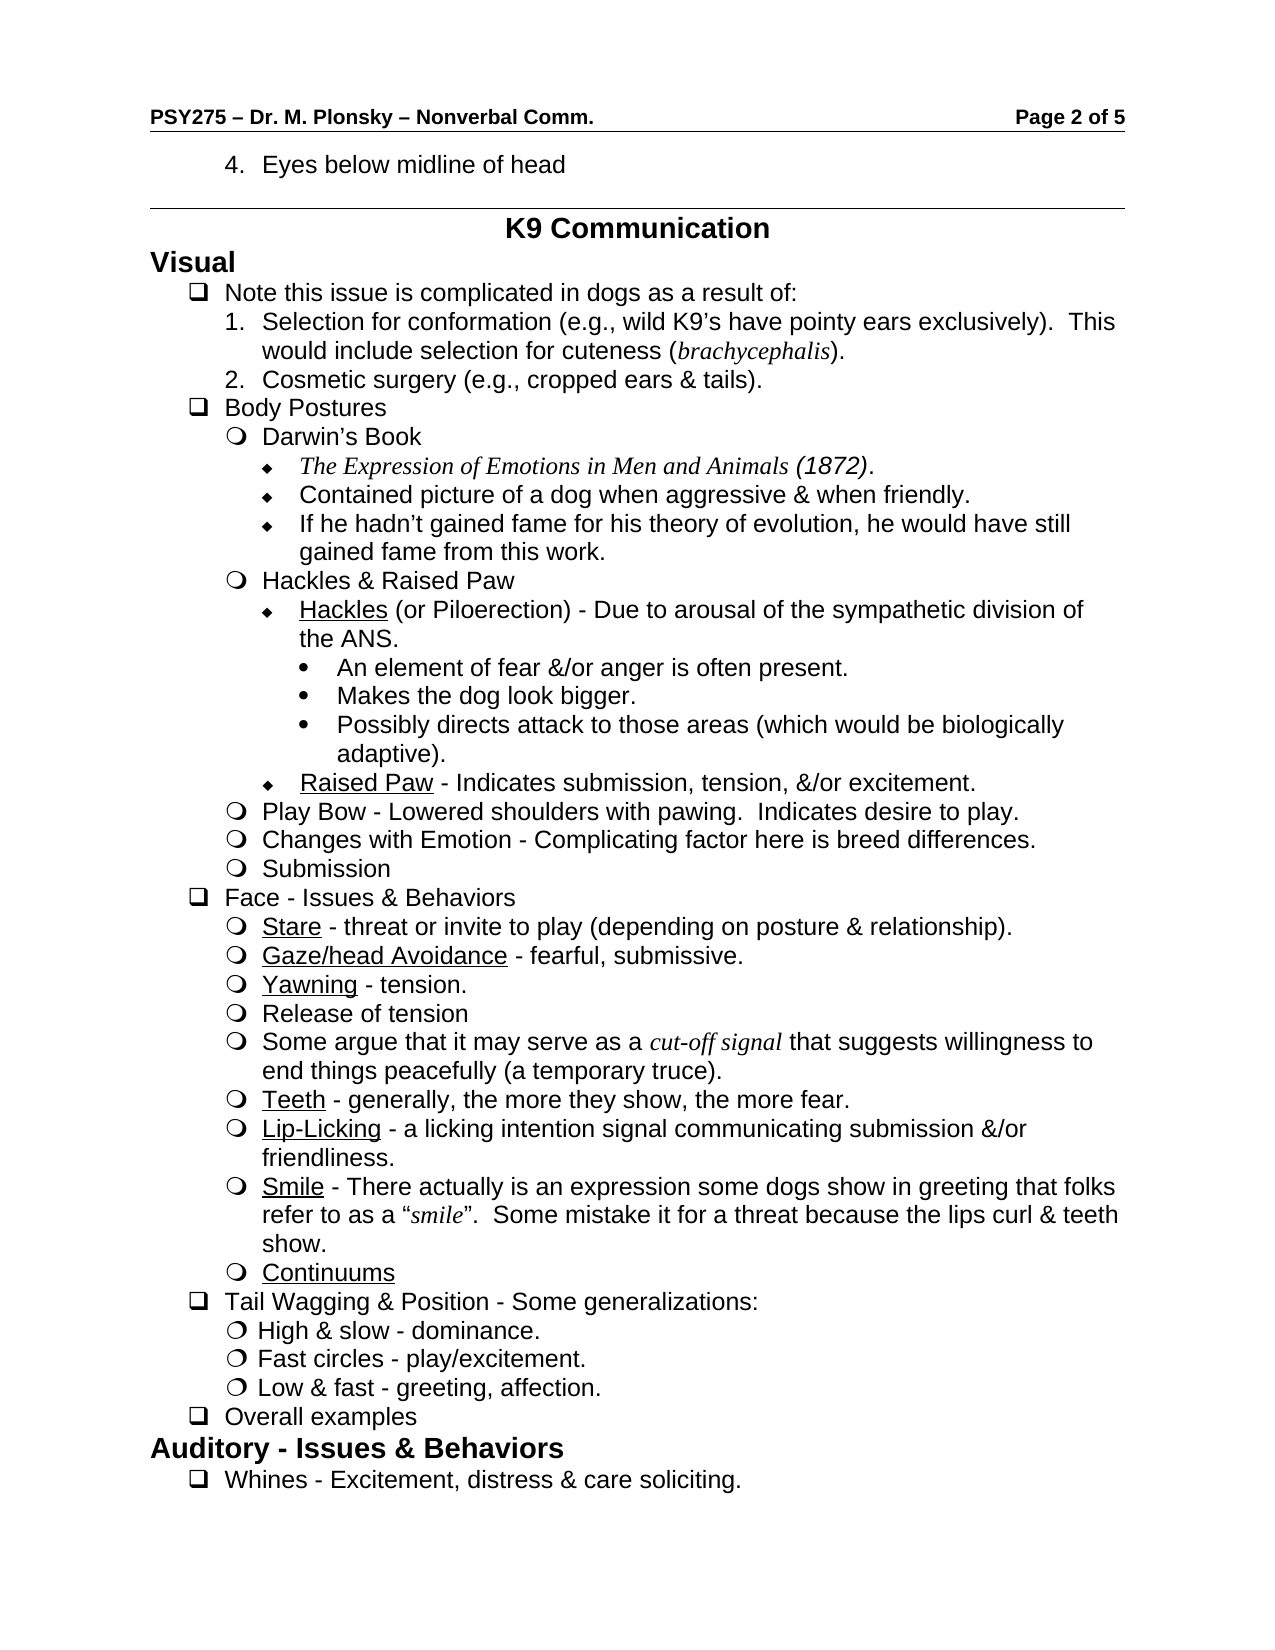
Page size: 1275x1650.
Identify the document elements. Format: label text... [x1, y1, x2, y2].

subtitle Selection for conformation (e.g., wild K9’s have pointy ears exclusively). This would include selection for cuteness (brachycephalis). [224, 307, 1125, 364]
subtitle High & slow - dominance. [225, 1316, 1125, 1344]
subtitle Cosmetic surgery (e.g., cropped ears & tails). [224, 364, 1125, 393]
subtitle Play Bow - Lowered shoulders with pawing. Indicates desire to play. [224, 797, 1125, 825]
subtitle Continuums [224, 1258, 1125, 1287]
subtitle Overall examples [187, 1402, 1125, 1431]
subtitle Auditory - Issues & Behaviors [150, 1431, 1125, 1464]
subtitle Gaze/head Avoidance - fearful, submissive. [224, 941, 1125, 970]
subtitle An element of fear &/or anger is often present. [299, 652, 1125, 681]
subtitle Teeth - generally, the more they show, the more fear. [224, 1085, 1125, 1114]
subtitle Hackles (or Piloerection) - Due to arousal of the sympathetic division of the ANS. [262, 595, 1125, 652]
subtitle Possibly directs attack to those areas (which would be biologically adaptive). [299, 710, 1125, 768]
subtitle Lip-Licking - a licking intention signal communicating submission &/or friendliness. [224, 1114, 1125, 1171]
subtitle The Expression of Emotions in Men and Animals (1872). [262, 451, 1125, 480]
subtitle Low & fast - greeting, affection. [225, 1373, 1125, 1402]
subtitle Submission [224, 854, 1125, 883]
title K9 Communication [150, 209, 1125, 244]
subtitle Eyes below midline of head [224, 150, 1125, 179]
subtitle Some argue that it may serve as a cut-off signal that suggests willingness to end things peacefully (a temporary truce). [224, 1027, 1125, 1085]
subtitle Smile - There actually is an expression some dogs show in greeting that folks refer to as a “smile”. Some mistake it for a threat because the lips curl & teeth show. [224, 1171, 1125, 1258]
subtitle Whines - Excitement, distress & care soliciting. [187, 1464, 1125, 1493]
subtitle Face - Issues & Behaviors [187, 883, 1125, 912]
subtitle Visual [150, 244, 1125, 278]
subtitle Yawning - tension. [224, 970, 1125, 998]
subtitle Stare - threat or invite to play (depending on posture & relationship). [224, 912, 1125, 941]
subtitle Release of tension [224, 998, 1125, 1027]
subtitle Contained picture of a dog when aggressive & when friendly. [262, 480, 1125, 509]
subtitle Fast circles - play/excitement. [225, 1344, 1125, 1373]
subtitle Body Postures [187, 393, 1125, 422]
subtitle Changes with Emotion - Complicating factor here is breed differences. [224, 825, 1125, 854]
subtitle Makes the dog look bigger. [299, 681, 1125, 710]
subtitle Hackles & Raised Paw [224, 566, 1125, 595]
subtitle Note this issue is complicated in dogs as a result of: [187, 278, 1125, 307]
subtitle Raised Paw - Indicates submission, tension, &/or excitement. [262, 768, 1125, 797]
subtitle Darwin’s Book [224, 422, 1125, 451]
subtitle Tail Wagging & Position - Some generalizations: [187, 1287, 1125, 1316]
subtitle If he hadn’t gained fame for his theory of evolution, he would have still gained fame from this work. [262, 509, 1125, 566]
